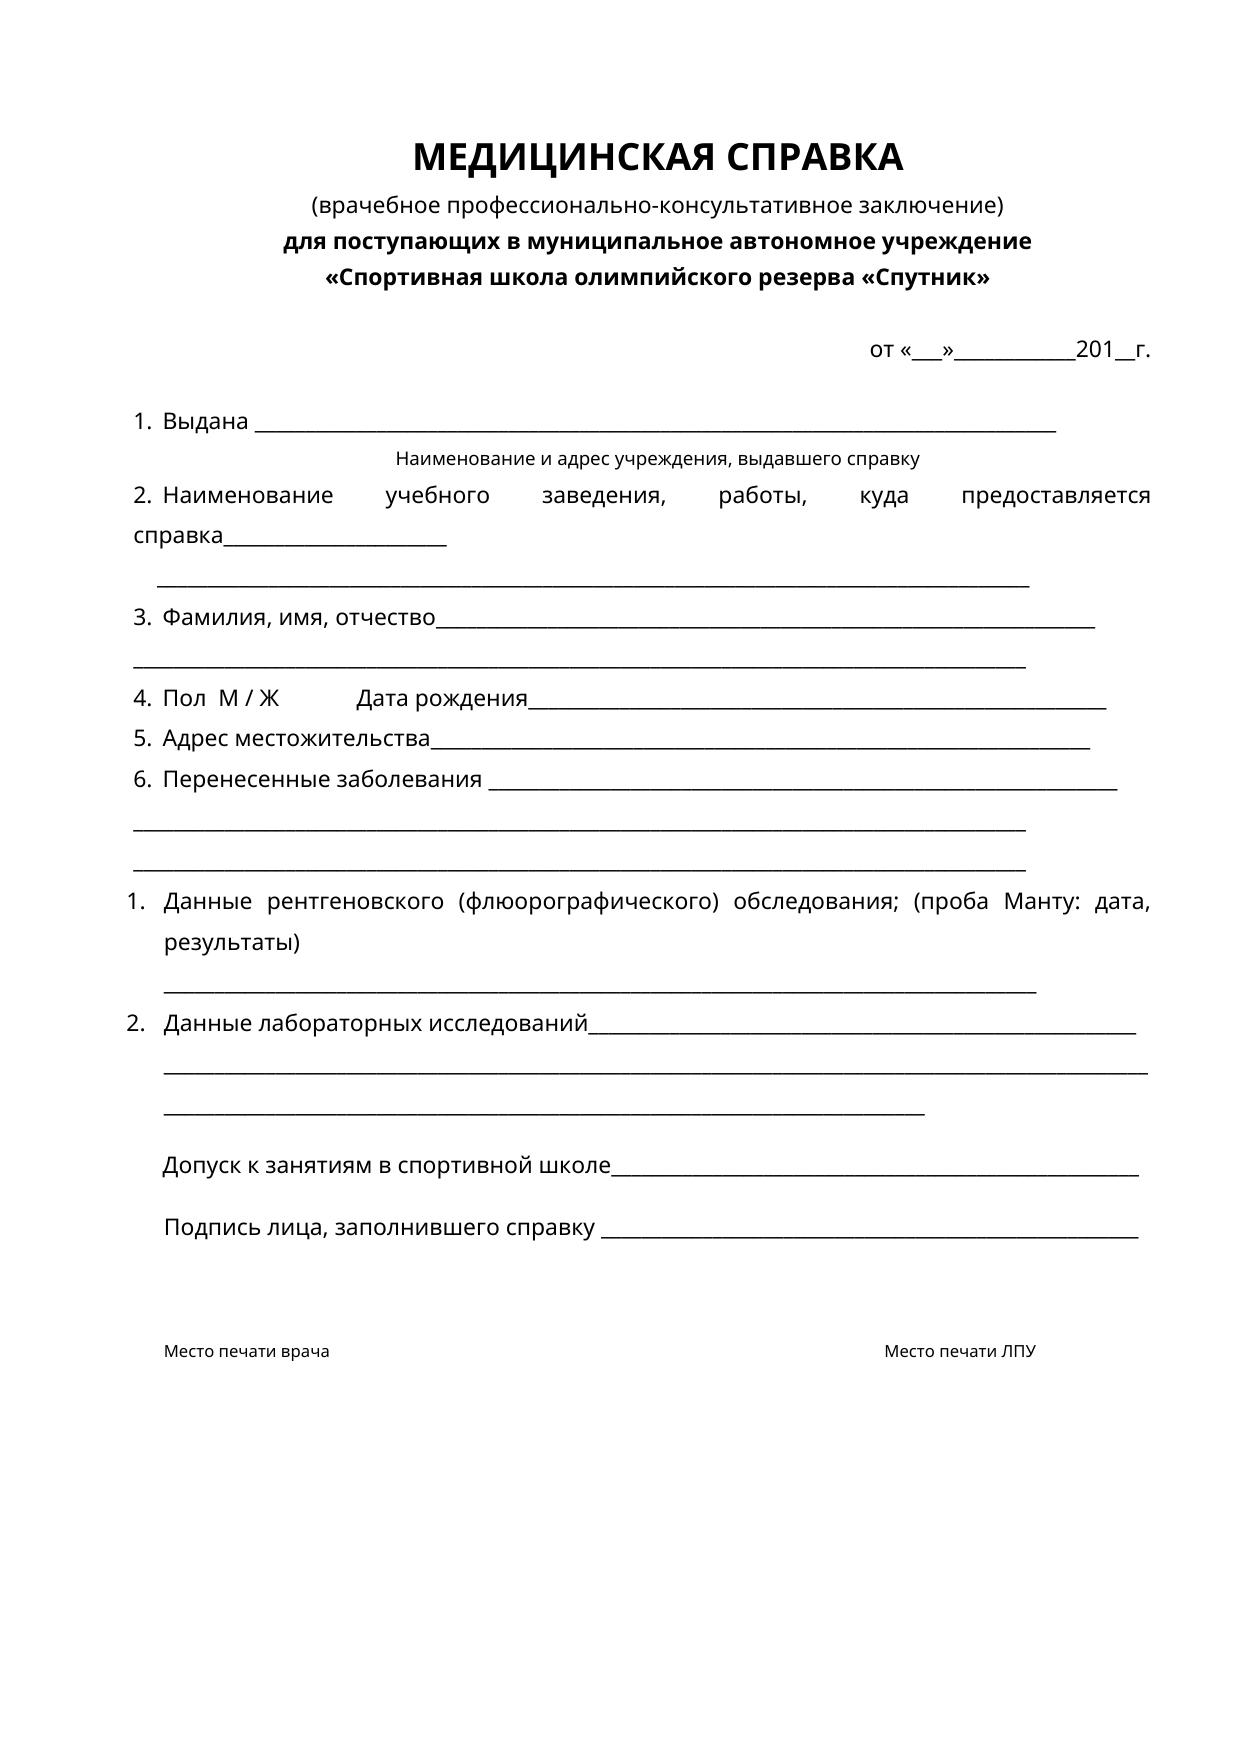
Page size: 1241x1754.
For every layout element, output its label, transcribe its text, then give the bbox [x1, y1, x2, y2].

list Наименование и адрес учреждения, выдавшего справку [164, 446, 1152, 471]
list ________________________________________________________________________________________ [133, 804, 1152, 835]
text Допуск к занятиям в спортивной школе____________________________________________________ [89, 1149, 1152, 1181]
list «Спортивная школа олимпийского резерва «Спутник» [164, 261, 1152, 292]
list 6. Перенесенные заболевания ______________________________________________________________ [133, 763, 1152, 794]
list Фамилия, имя, отчество_________________________________________________________________ [133, 601, 1152, 632]
list 5. Адрес местожительства_________________________________________________________________ [133, 722, 1152, 754]
list ________________________________________________________________________________________ [133, 641, 1152, 672]
list Место печати врача Место печати ЛПУ [164, 1340, 1152, 1363]
list 4. Пол М / Ж Дата рождения_________________________________________________________ [133, 682, 1152, 713]
list ______________________________________________________________________________________ [133, 560, 1152, 591]
list ____________________________________________________________________________________________________________________________________________________________________________ [164, 1047, 1152, 1119]
list ________________________________________________________________________________________ [133, 844, 1152, 876]
list (врачебное профессионально-консультативное заключение) [164, 189, 1152, 221]
list Данные рентгеновского (флюорографического) обследования; (проба Манту: дата, результаты) ______________________________________________________________________________________ [126, 885, 1152, 997]
list для поступающих в муниципальное автономное учреждение [164, 225, 1152, 256]
list Выдана _______________________________________________________________________________ [133, 405, 1152, 436]
list Данные лабораторных исследований______________________________________________________ [126, 1007, 1152, 1038]
list Подпись лица, заполнившего справку _____________________________________________________ [164, 1211, 1152, 1242]
list МЕДИЦИНСКАЯ СПРАВКА [164, 131, 1152, 182]
list 2. Наименование учебного заведения, работы, куда предоставляется справка______________________ [133, 479, 1152, 551]
list от «___»____________201__г. [164, 333, 1152, 364]
